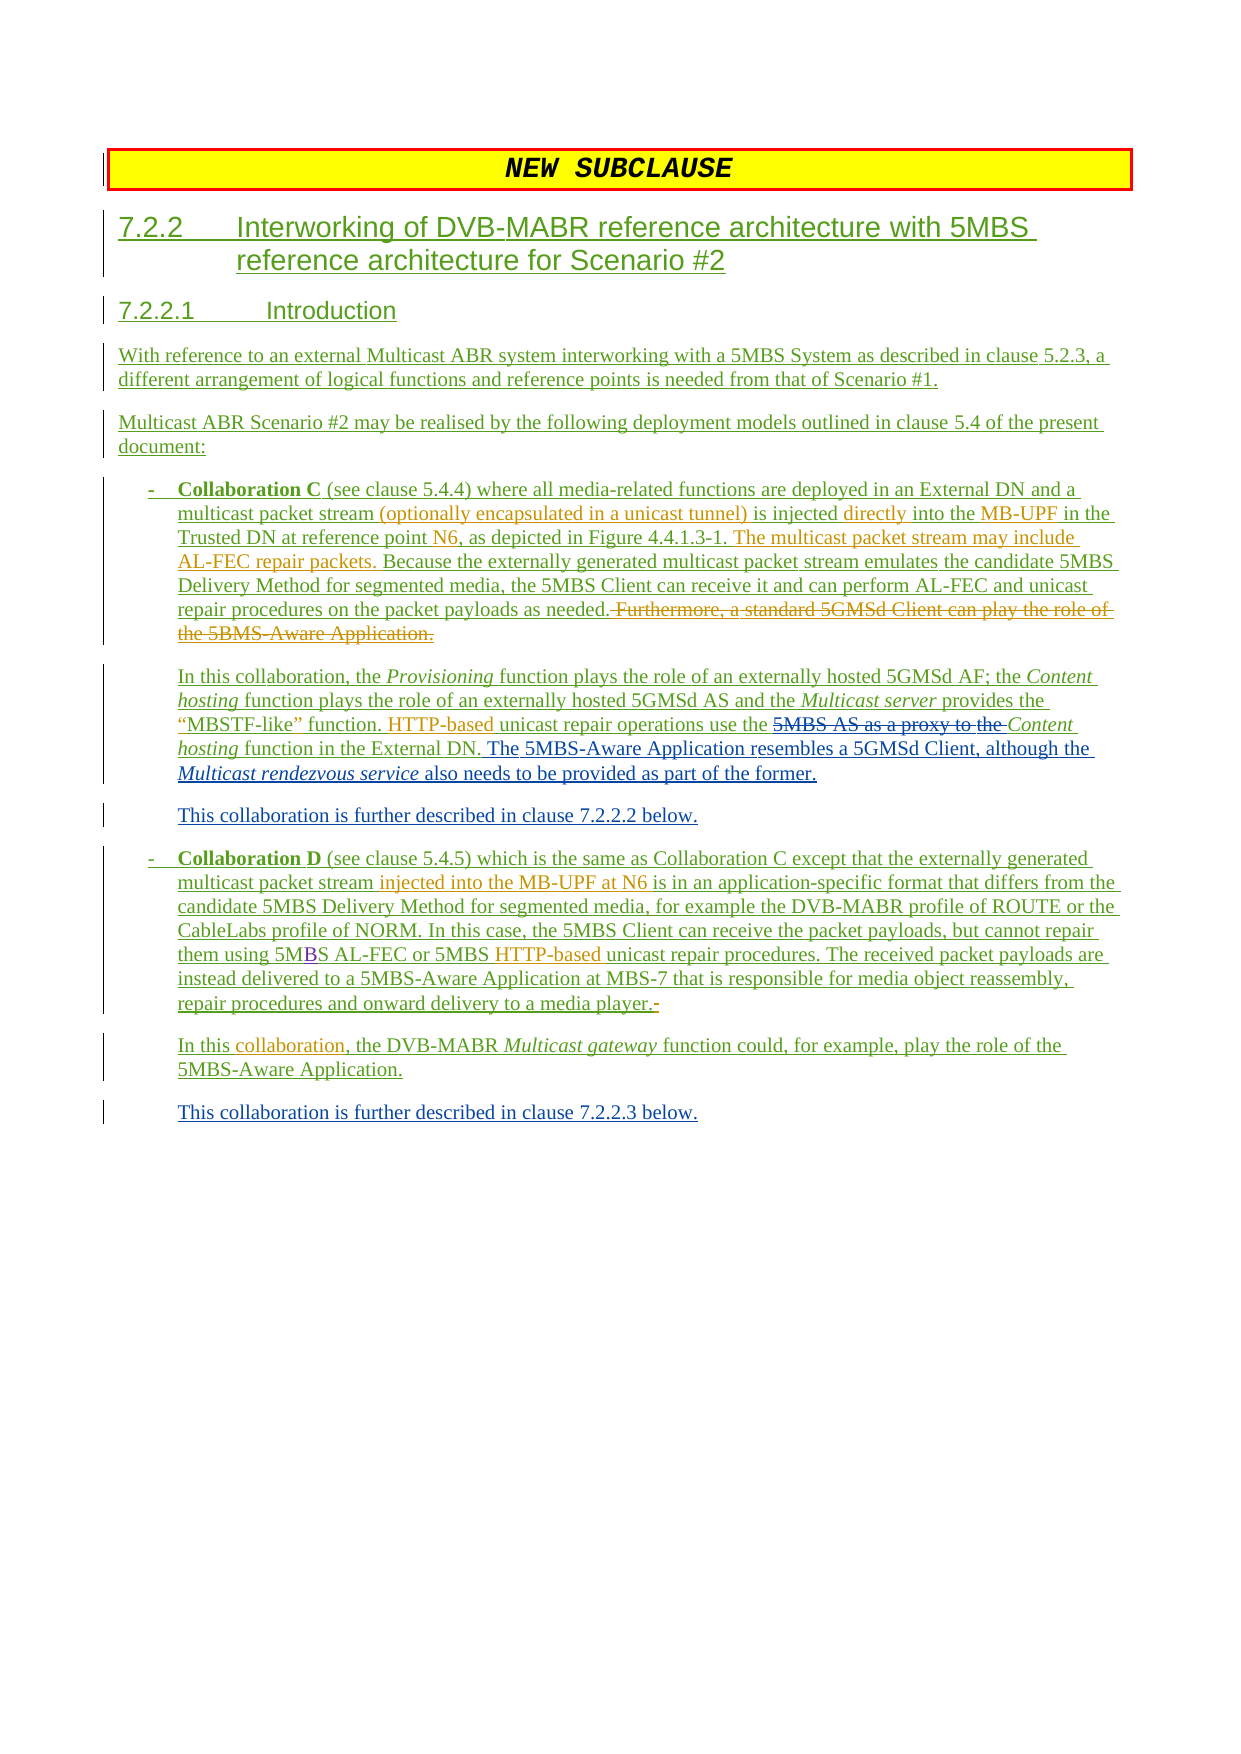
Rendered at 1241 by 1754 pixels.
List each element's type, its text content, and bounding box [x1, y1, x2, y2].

text NEW SUBCLAUSE [110, 151, 1130, 188]
